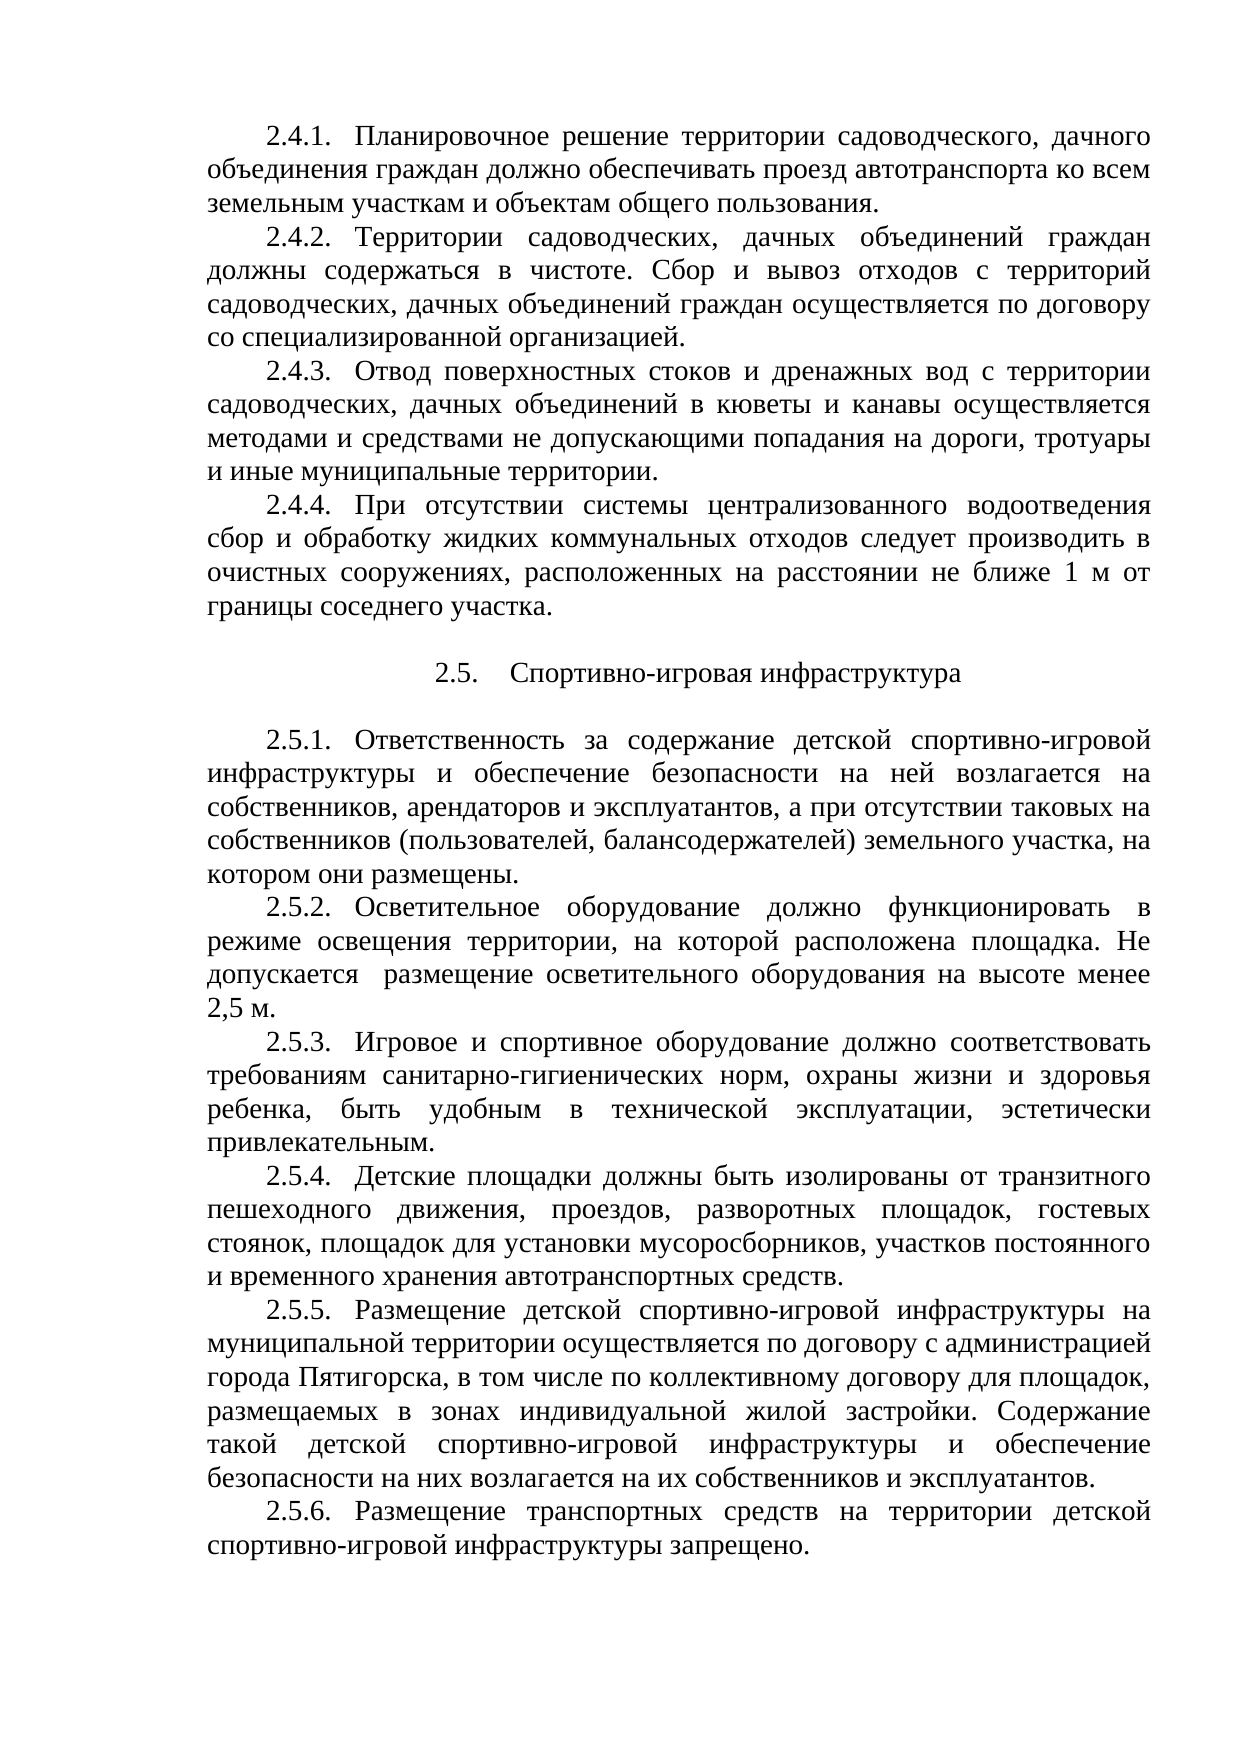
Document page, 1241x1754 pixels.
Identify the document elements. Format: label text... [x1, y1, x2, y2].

list При отсутствии системы централизованного водоотведения сбор и обработку жидких коммунальных отходов следует производить в очистных сооружениях, расположенных на расстоянии не ближе от границы соседнего участка. [207, 487, 1152, 621]
list Территории садоводческих, дачных объединений граждан должны содержаться в чистоте. Сбор и вывоз отходов с территорий садоводческих, дачных объединений граждан осуществляется по договору со специализированной организацией. [207, 219, 1152, 353]
list Осветительное оборудование должно функционировать в режиме освещения территории, на которой расположена площадка. Не допускается размещение осветительного оборудования на высоте менее . [207, 889, 1152, 1024]
list Планировочное решение территории садоводческого, дачного объединения граждан должно обеспечивать проезд автотранспорта ко всем земельным участкам и объектам общего пользования. [207, 118, 1152, 219]
list Отвод поверхностных стоков и дренажных вод с территории садоводческих, дачных объединений в кюветы и канавы осуществляется методами и средствами не допускающими попадания на дороги, тротуары и иные муниципальные территории. [207, 353, 1152, 487]
list Размещение детской спортивно-игровой инфраструктуры на муниципальной территории осуществляется по договору с администрацией города Пятигорска, в том числе по коллективному договору для площадок, размещаемых в зонах индивидуальной жилой застройки. Содержание такой детской спортивно-игровой инфраструктуры и обеспечение безопасности на них возлагается на их собственников и эксплуатантов. [207, 1292, 1152, 1493]
list Размещение транспортных средств на территории детской спортивно-игровой инфраструктуры запрещено. [207, 1493, 1152, 1560]
list Ответственность за содержание детской спортивно-игровой инфраструктуры и обеспечение безопасности на ней возлагается на собственников, арендаторов и эксплуатантов, а при отсутствии таковых на собственников (пользователей, балансодержателей) земельного участка, на котором они размещены. [207, 722, 1152, 889]
list Спортивно-игровая инфраструктура [244, 655, 1152, 688]
list Детские площадки должны быть изолированы от транзитного пешеходного движения, проездов, разворотных площадок, гостевых стоянок, площадок для установки мусоросборников, участков постоянного и временного хранения автотранспортных средств. [207, 1158, 1152, 1292]
list Игровое и спортивное оборудование должно соответствовать требованиям санитарно-гигиенических норм, охраны жизни и здоровья ребенка, быть удобным в технической эксплуатации, эстетически привлекательным. [207, 1024, 1152, 1158]
